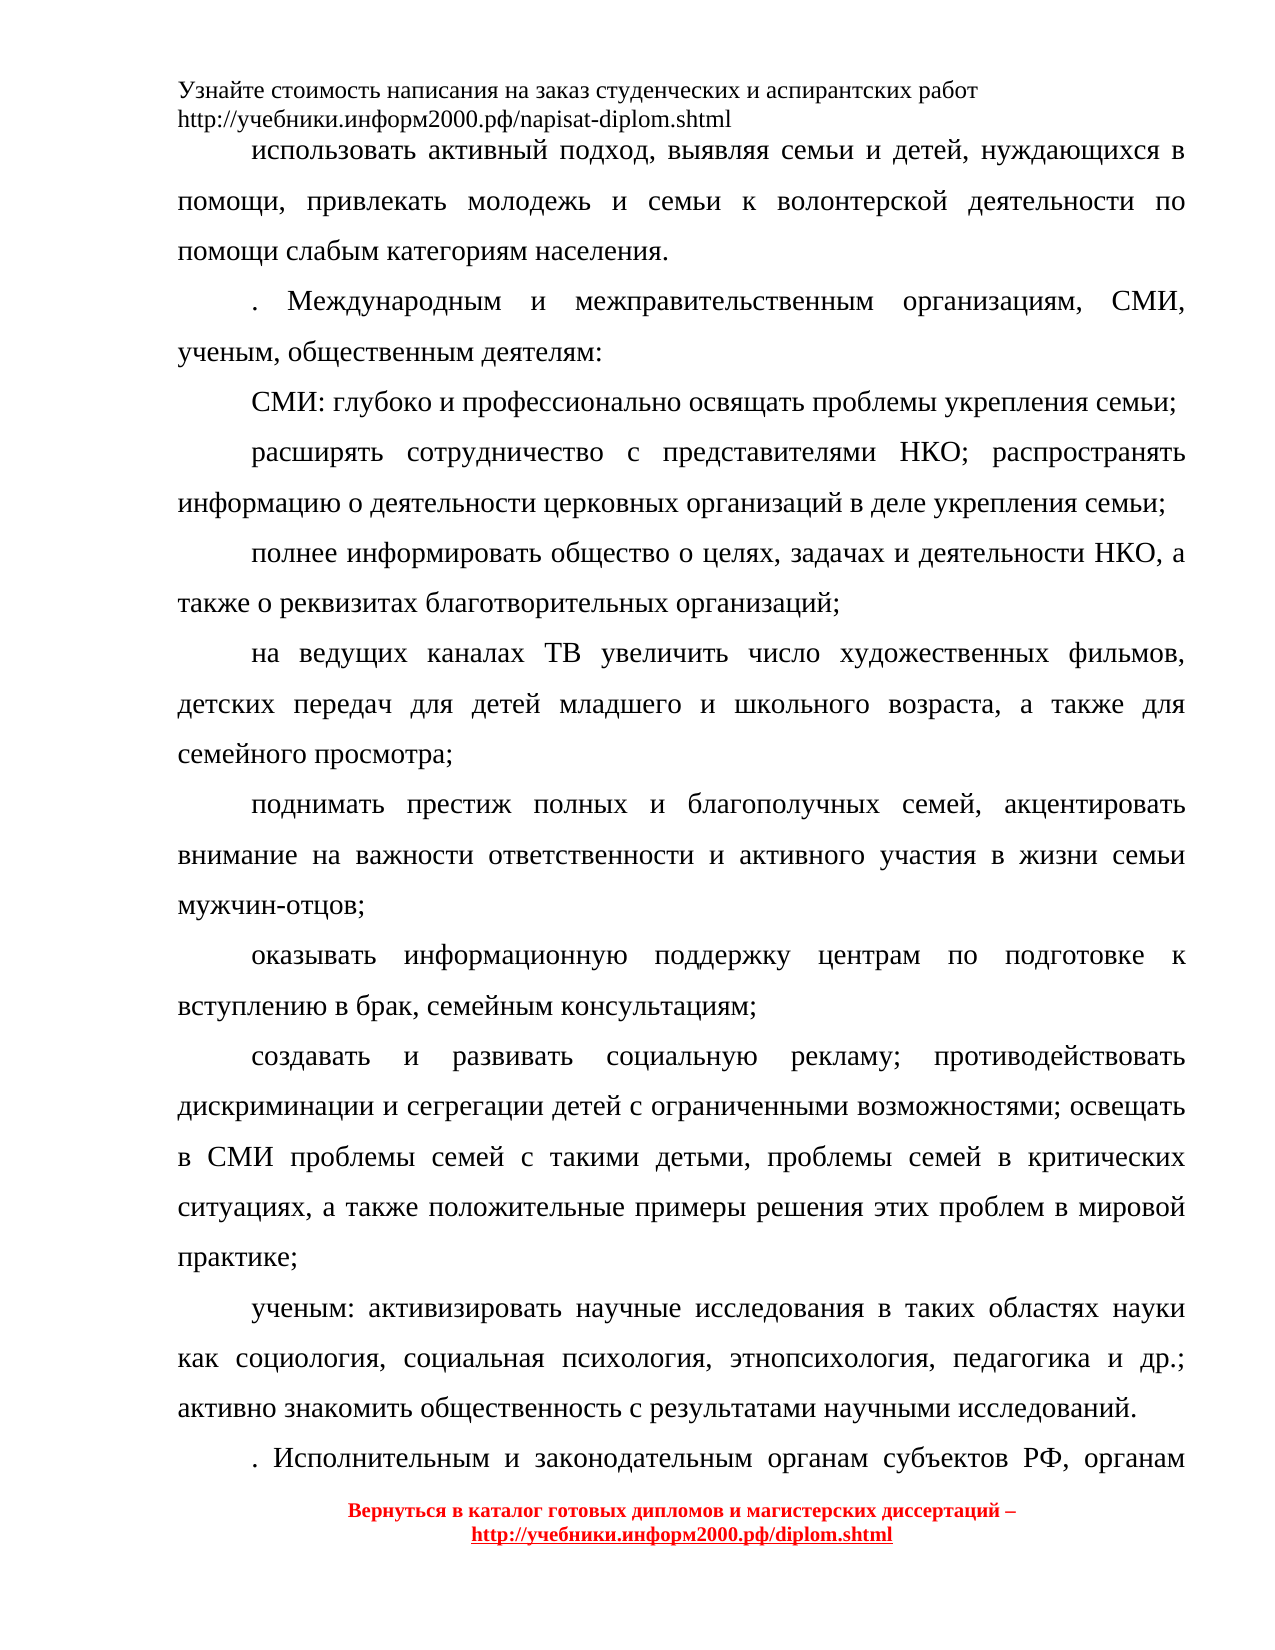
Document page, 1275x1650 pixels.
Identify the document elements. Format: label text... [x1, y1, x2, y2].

text расширять сотрудничество с представителями НКО; распространять информацию о деятельности церковных организаций в деле укрепления семьи; [177, 434, 1186, 518]
text ученым: активизировать научные исследования в таких областях науки как социология, социальная психология, этнопсихология, педагогика и др.; активно знакомить общественность с результатами научными исследований. [177, 1290, 1186, 1424]
text использовать активный подход, выявляя семьи и детей, нуждающихся в помощи, привлекать молодежь и семьи к волонтерской деятельности по помощи слабым категориям населения. [177, 132, 1186, 267]
text создавать и развивать социальную рекламу; противодействовать дискриминации и сегрегации детей с ограниченными возможностями; освещать в СМИ проблемы семей с такими детьми, проблемы семей в критических ситуациях, а также положительные примеры решения этих проблем в мировой практике; [177, 1038, 1186, 1273]
text полнее информировать общество о целях, задачах и деятельности НКО, а также о реквизитах благотворительных организаций; [177, 535, 1186, 619]
text . Международным и межправительственным организациям, СМИ, ученым, общественным деятелям: [177, 283, 1186, 367]
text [177, 1441, 1186, 1474]
text СМИ: глубоко и профессионально освящать проблемы укрепления семьи; [177, 384, 1186, 418]
text на ведущих каналах ТВ увеличить число художественных фильмов, детских передач для детей младшего и школьного возраста, а также для семейного просмотра; [177, 636, 1186, 770]
text поднимать престиж полных и благополучных семей, акцентировать внимание на важности ответственности и активного участия в жизни семьи мужчин-отцов; [177, 787, 1186, 921]
text оказывать информационную поддержку центрам по подготовке к вступлению в брак, семейным консультациям; [177, 937, 1186, 1021]
